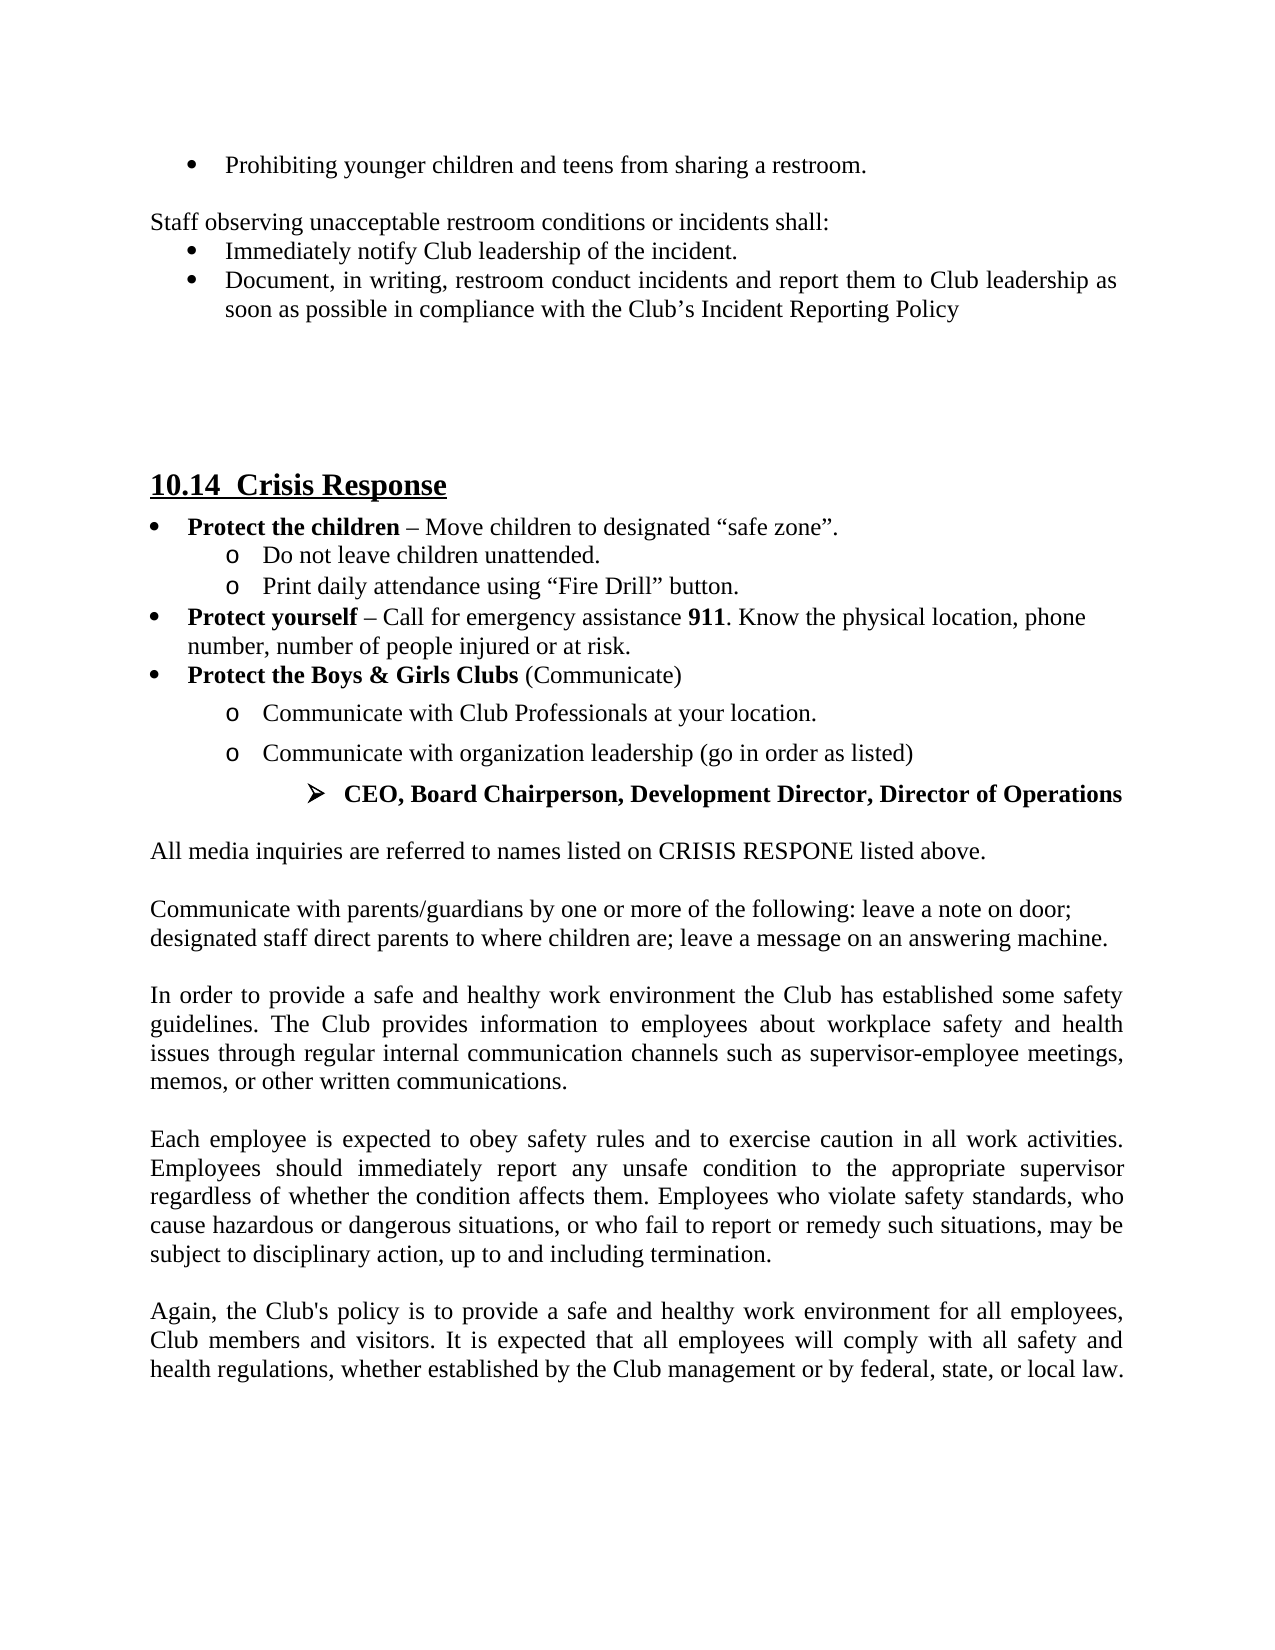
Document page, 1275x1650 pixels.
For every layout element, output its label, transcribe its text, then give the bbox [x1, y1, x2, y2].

list CEO, Board Chairperson, Development Director, Director of Operations [306, 779, 1125, 808]
list Protect yourself – Call for emergency assistance 911. Know the physical location, phone number, number of people injured or at risk. [150, 602, 1125, 660]
list Protect the Boys & Girls Clubs (Communicate) [150, 660, 1125, 688]
text Communicate with parents/guardians by one or more of the following: leave a note on door; designated staff direct parents to where children are; leave a message on an answering machine. [150, 894, 1125, 951]
list Protect the children – Move children to designated “safe zone”. [150, 512, 1125, 541]
list Immediately notify Club leadership of the incident. [187, 236, 1119, 265]
text Each employee is expected to obey safety rules and to exercise caution in all work activities. Employees should immediately report any unsafe condition to the appropriate supervisor regardless of whether the condition affects them. Employees who violate safety standards, who cause hazardous or dangerous situations, or who fail to report or remedy such situations, may be subject to disciplinary action, up to and including termination. [150, 1124, 1125, 1268]
text All media inquiries are referred to names listed on CRISIS RESPONE listed above. [150, 836, 1125, 865]
list Print daily attendance using “Fire Drill” button. [225, 571, 1125, 602]
text Again, the Club's policy is to provide a safe and healthy work environment for all employees, Club members and visitors. It is expected that all employees will comply with all safety and health regulations, whether established by the Club management or by federal, state, or local law. [150, 1296, 1125, 1383]
text In order to provide a safe and healthy work environment the Club has established some safety guidelines. The Club provides information to employees about workplace safety and health issues through regular internal communication channels such as supervisor-employee meetings, memos, or other written communications. [150, 980, 1125, 1095]
list Do not leave children unattended. [225, 541, 1125, 571]
list Prohibiting younger children and teens from sharing a restroom. [187, 150, 1119, 179]
text 10.14 Crisis Response [150, 466, 1095, 502]
list Communicate with organization leadership (go in order as listed) [225, 738, 1125, 769]
text Staff observing unacceptable restroom conditions or incidents shall: [150, 207, 1119, 236]
list Communicate with Club Professionals at your location. [225, 698, 1125, 729]
list Document, in writing, restroom conduct incidents and report them to Club leadership as soon as possible in compliance with the Club’s Incident Reporting Policy [187, 265, 1119, 322]
